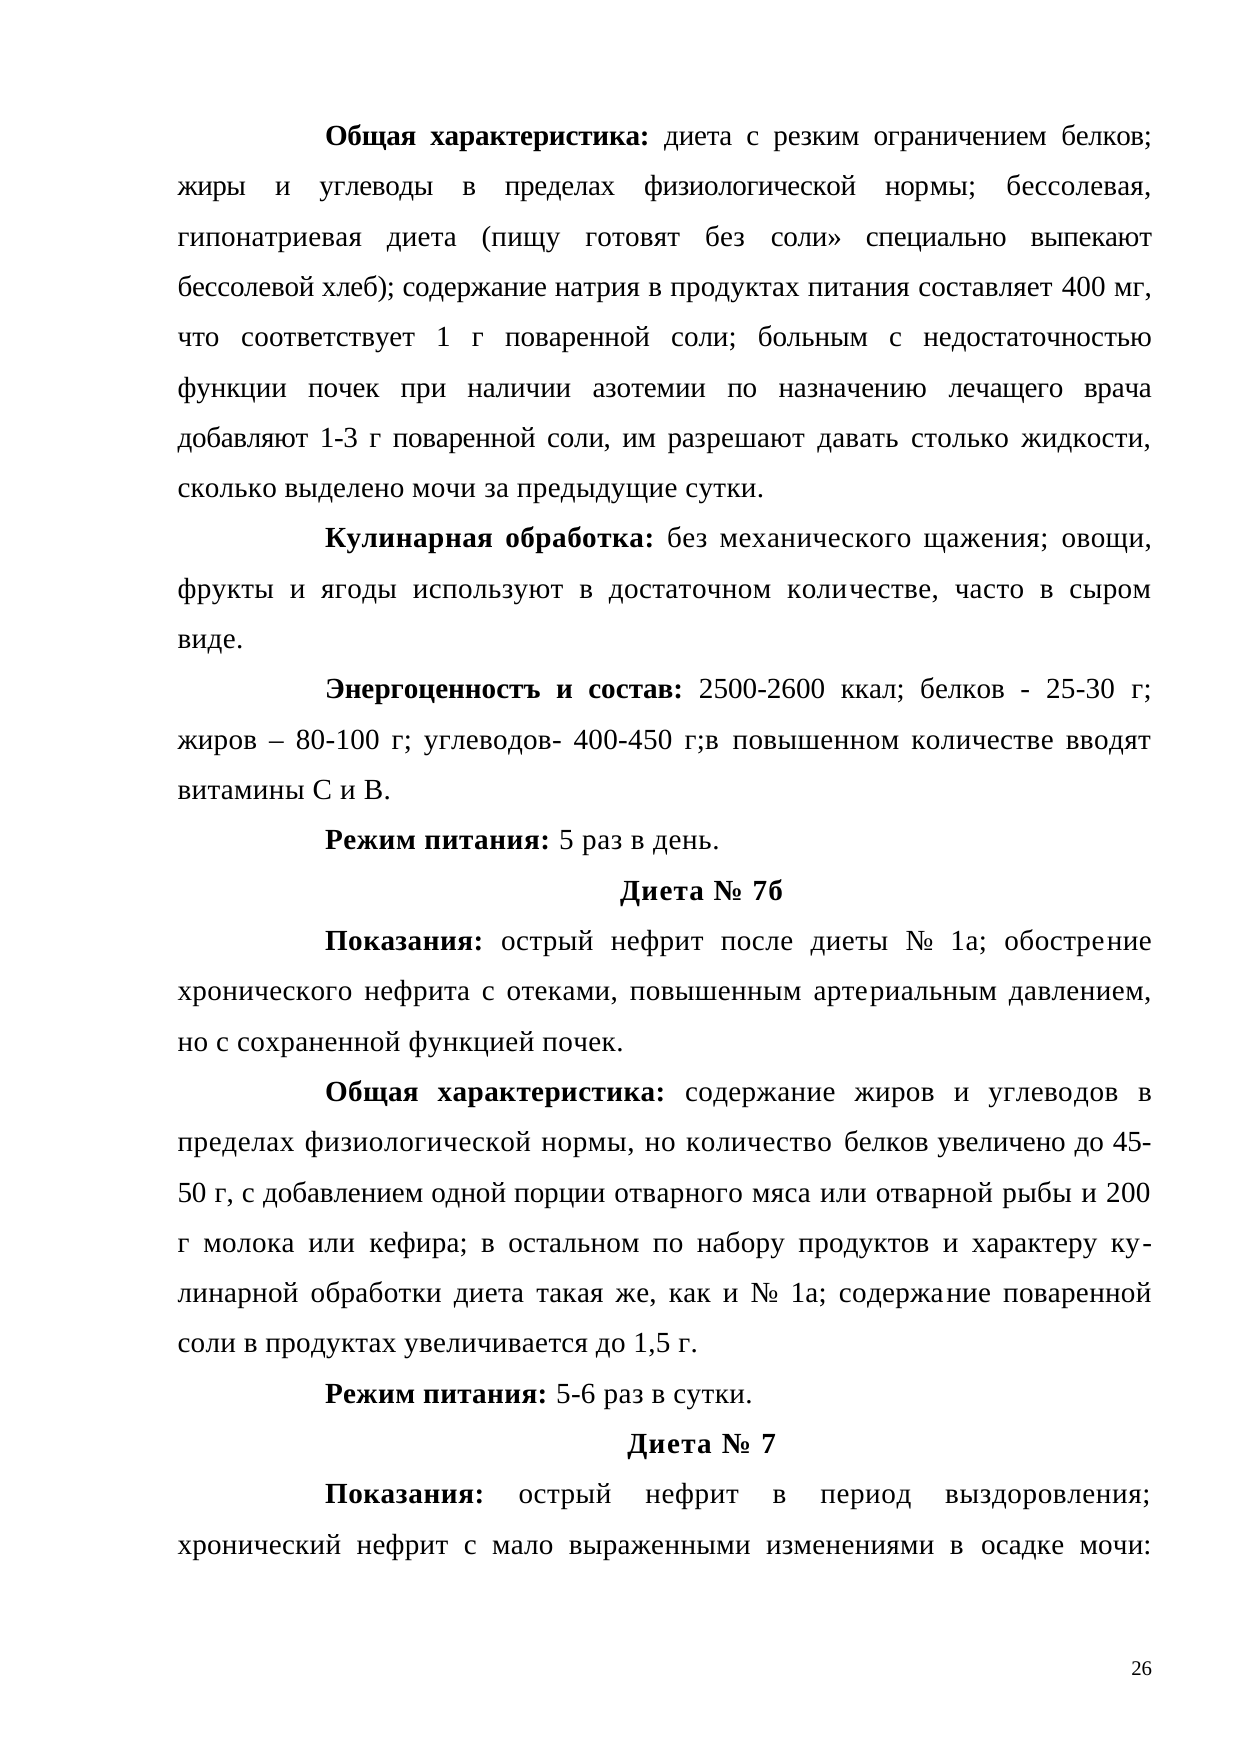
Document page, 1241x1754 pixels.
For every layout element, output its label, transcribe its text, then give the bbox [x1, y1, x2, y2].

text Режим питания: 5-6 раз в сутки. [177, 1376, 1152, 1409]
text Общая характеристика: содержание жиров и углеводов в пределах физиологической нормы, но количество белков увеличено до 45-, с добавлением одной порции отварного мяса или отварной рыбы и молока или кефира; в остальном по набору продуктов и характеру кулинарной обработки диета такая же, как и № 1а; содержание поваренной соли в продуктах увеличивается до . [177, 1074, 1152, 1359]
text Кулинарная обработка: без механического щажения; овощи, фрукты и ягоды используют в достаточном количестве, часто в сыром виде. [177, 521, 1152, 655]
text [177, 1477, 1152, 1560]
text Энергоценностъ и состав: 2500-2600 ккал; белков - 25-; жиров – 80-; углеводов- 400-;в повышенном количестве вводят витамины С и В. [177, 672, 1152, 806]
text Диета № 7б [177, 873, 1152, 906]
text Общая характеристика: диета с резким ограничением белков; жиры и углеводы в пределах физиологической нормы; бессолевая, гипонатриевая диета (пищу готовят без соли» специально выпекают бессолевой хлеб); содержание натрия в продуктах питания составляет 400 мг, что соответствует поваренной соли; больным с недостаточностью функции почек при наличии азотемии по назначению лечащего врача добавляют 1- поваренной соли, им разрешают давать столько жидкости, сколько выделено мочи за предыдущие сутки. [177, 118, 1152, 504]
text Режим питания: 5 раз в день. [177, 822, 1152, 856]
text Показания: острый нефрит после диеты № 1а; обострение хронического нефрита с отеками, повышенным артериальным давлением, но с сохраненной функцией почек. [177, 923, 1152, 1057]
text Диета № 7 [177, 1426, 1152, 1460]
